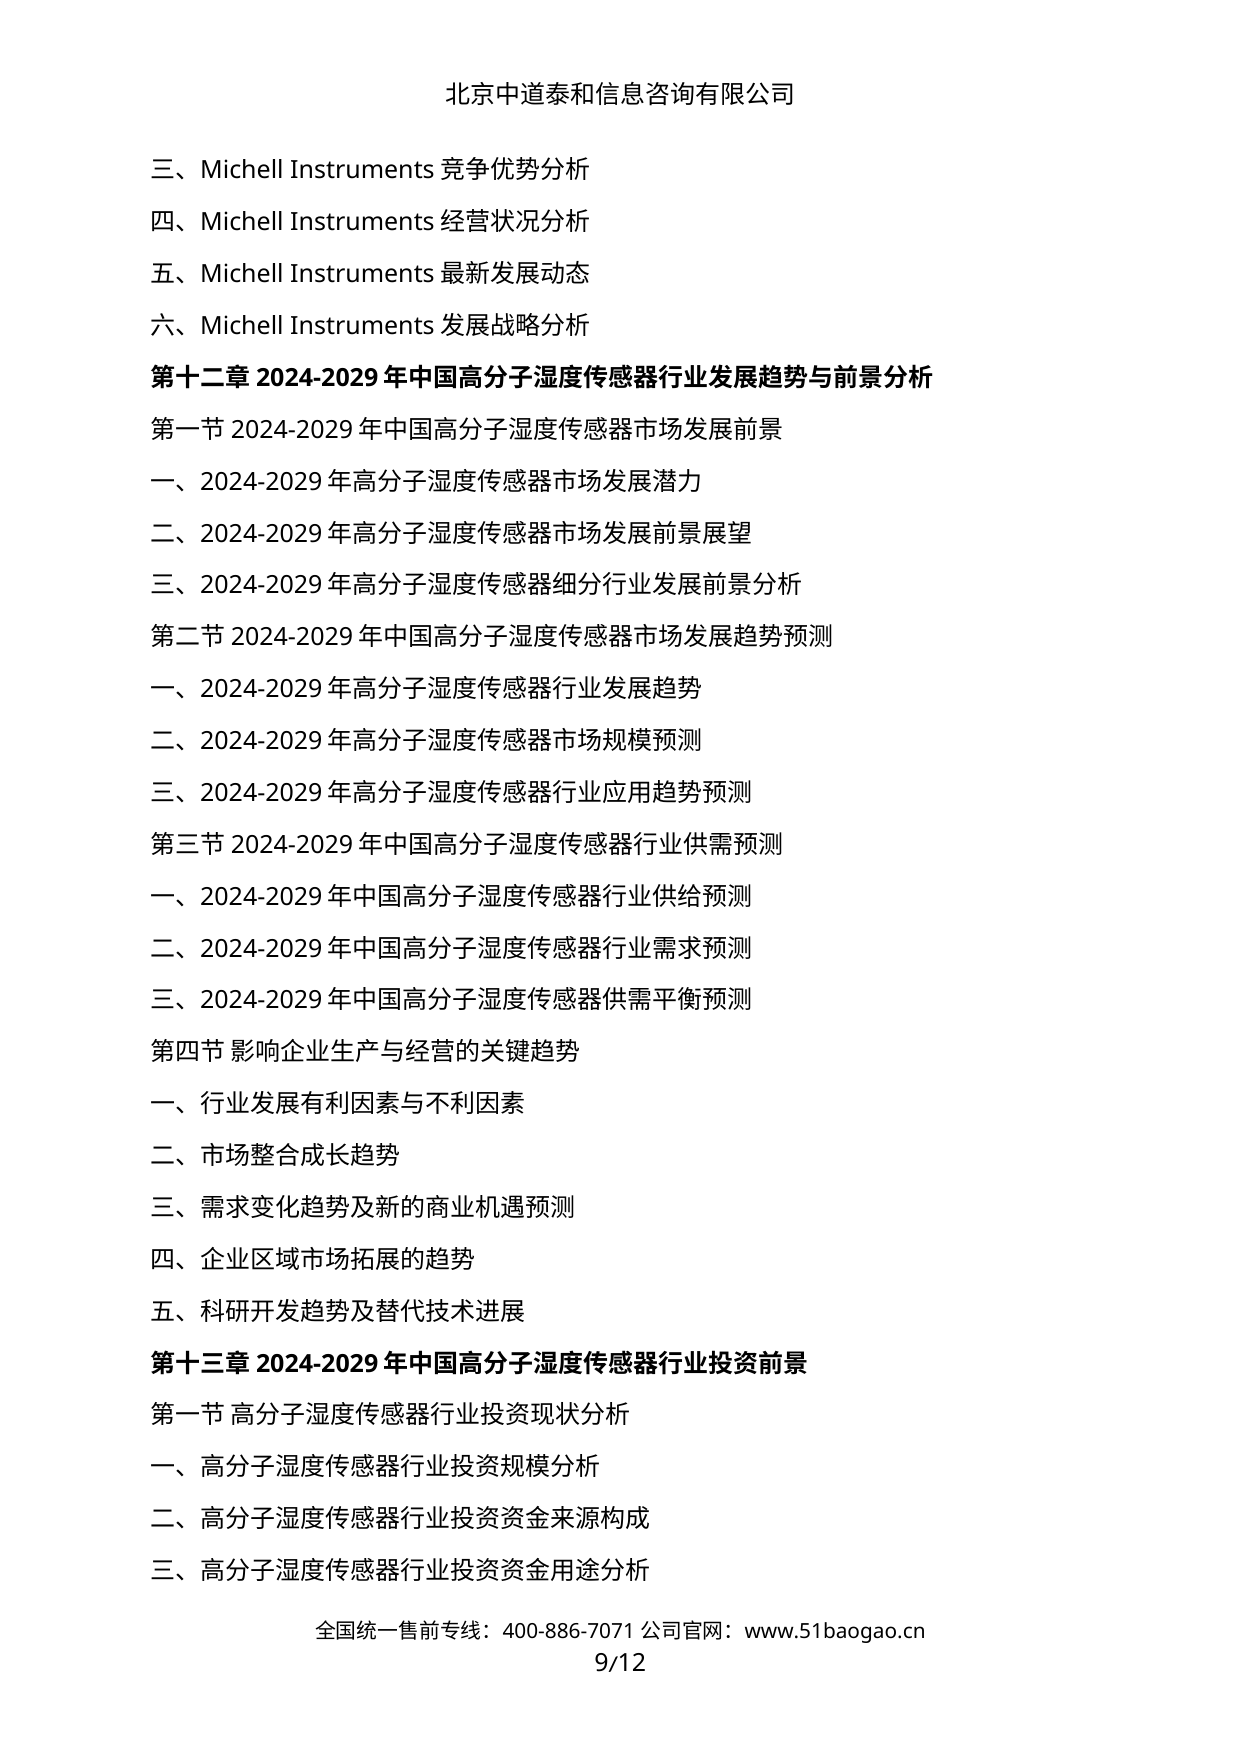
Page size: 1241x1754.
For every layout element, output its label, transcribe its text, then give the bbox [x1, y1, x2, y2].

text 二、2024-2029年高分子湿度传感器市场规模预测 [150, 721, 1090, 757]
text 三、高分子湿度传感器行业投资资金用途分析 [150, 1551, 1090, 1587]
text 三、Michell Instruments竞争优势分析 [150, 150, 1090, 186]
text 二、2024-2029年高分子湿度传感器市场发展前景展望 [150, 513, 1090, 549]
text 一、行业发展有利因素与不利因素 [150, 1084, 1090, 1120]
text 六、Michell Instruments发展战略分析 [150, 306, 1090, 342]
text 二、2024-2029年中国高分子湿度传感器行业需求预测 [150, 928, 1090, 964]
text 第十三章 2024-2029年中国高分子湿度传感器行业投资前景 [150, 1343, 1090, 1379]
text 三、需求变化趋势及新的商业机遇预测 [150, 1187, 1090, 1224]
text 三、2024-2029年高分子湿度传感器行业应用趋势预测 [150, 772, 1090, 809]
text 第一节 2024-2029年中国高分子湿度传感器市场发展前景 [150, 409, 1090, 446]
text 一、高分子湿度传感器行业投资规模分析 [150, 1447, 1090, 1483]
text 四、Michell Instruments经营状况分析 [150, 202, 1090, 238]
text 二、市场整合成长趋势 [150, 1136, 1090, 1172]
text 一、2024-2029年中国高分子湿度传感器行业供给预测 [150, 876, 1090, 912]
text 第十二章 2024-2029年中国高分子湿度传感器行业发展趋势与前景分析 [150, 357, 1090, 394]
text 第四节 影响企业生产与经营的关键趋势 [150, 1032, 1090, 1068]
text 四、企业区域市场拓展的趋势 [150, 1239, 1090, 1276]
text 第二节 2024-2029年中国高分子湿度传感器市场发展趋势预测 [150, 617, 1090, 653]
text 三、2024-2029年中国高分子湿度传感器供需平衡预测 [150, 980, 1090, 1016]
text 五、Michell Instruments最新发展动态 [150, 254, 1090, 290]
text 一、2024-2029年高分子湿度传感器市场发展潜力 [150, 461, 1090, 497]
text 第一节 高分子湿度传感器行业投资现状分析 [150, 1395, 1090, 1431]
text 二、高分子湿度传感器行业投资资金来源构成 [150, 1499, 1090, 1535]
text 第三节 2024-2029年中国高分子湿度传感器行业供需预测 [150, 824, 1090, 861]
text 三、2024-2029年高分子湿度传感器细分行业发展前景分析 [150, 565, 1090, 601]
text 五、科研开发趋势及替代技术进展 [150, 1291, 1090, 1327]
text 一、2024-2029年高分子湿度传感器行业发展趋势 [150, 669, 1090, 705]
